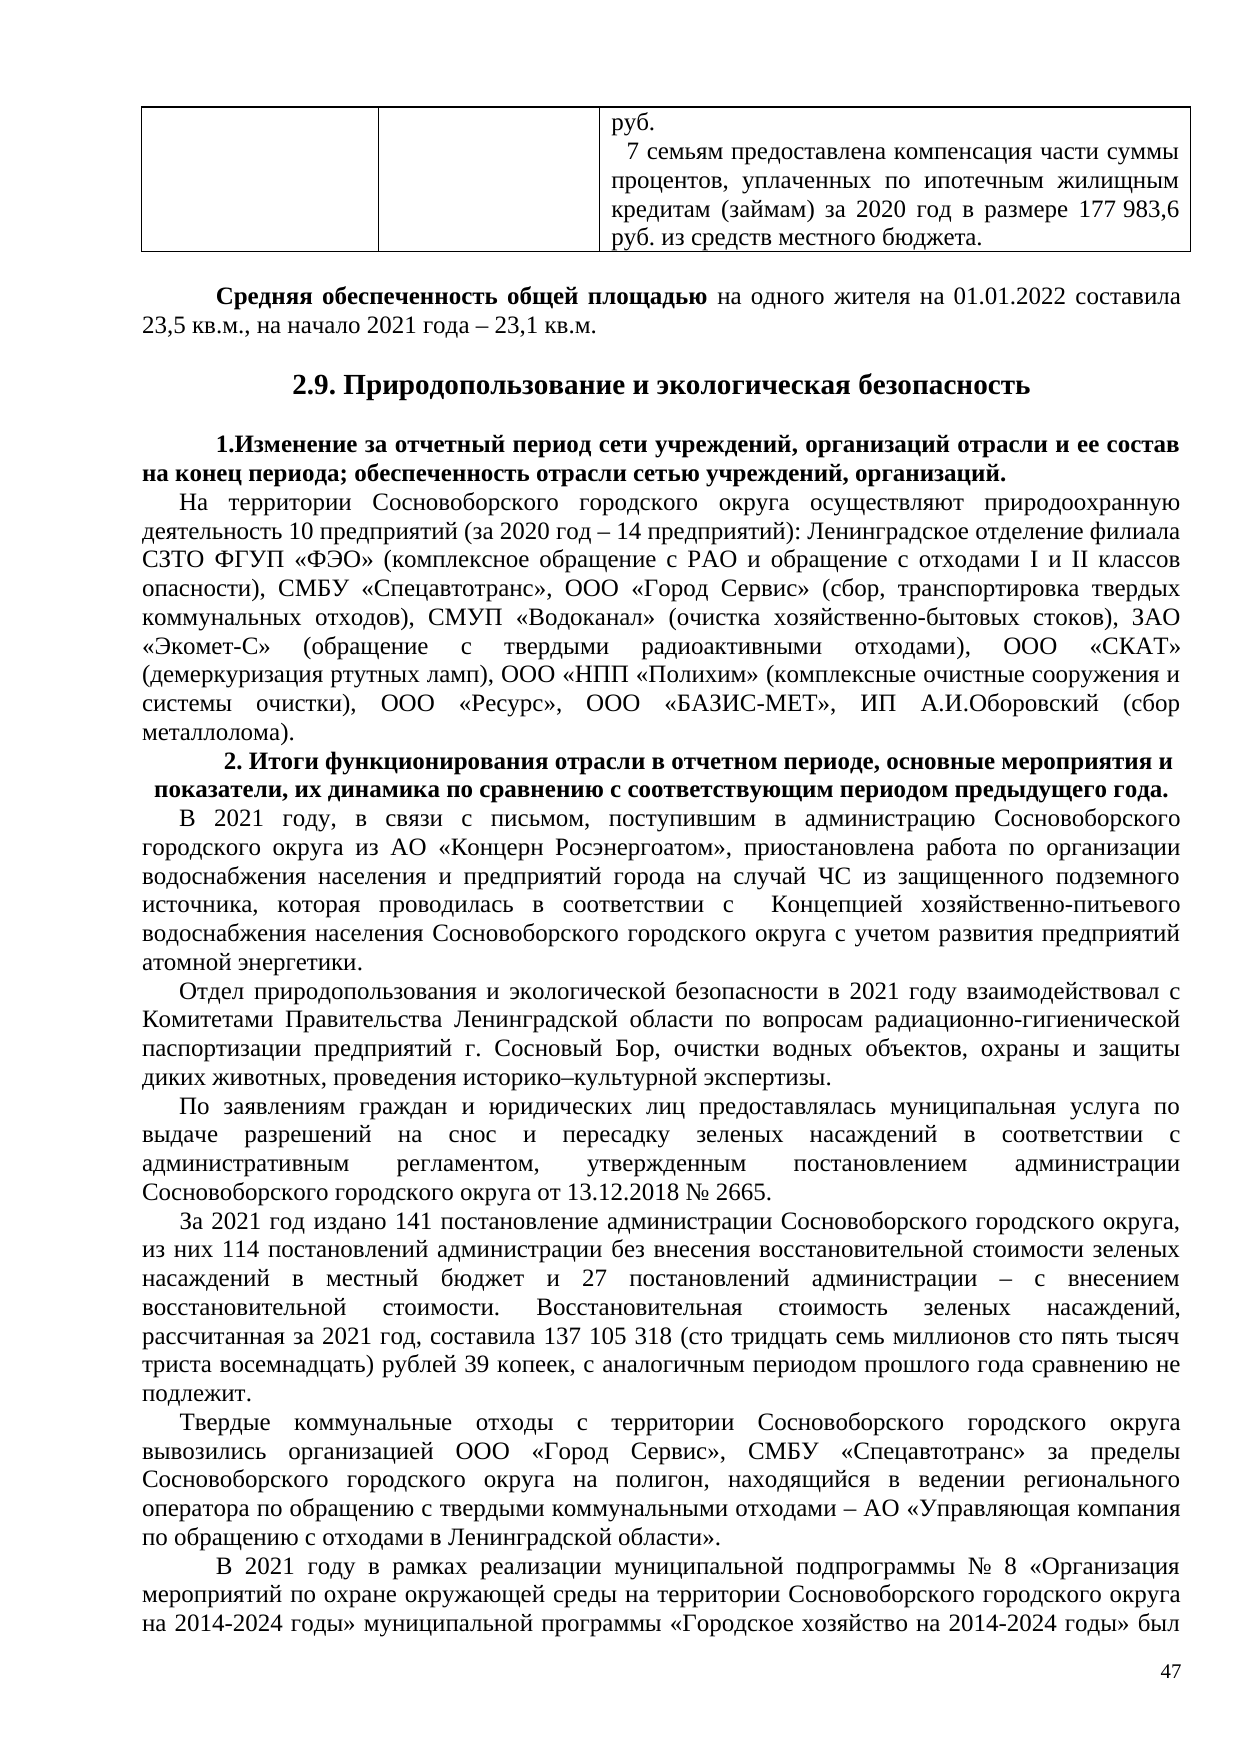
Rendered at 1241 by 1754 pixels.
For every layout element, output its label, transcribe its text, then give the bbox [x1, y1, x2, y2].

text 2. Итоги функционирования отрасли в отчетном периоде, основные мероприятия и показатели, их динамика по сравнению с соответствующим периодом предыдущего года. [142, 746, 1181, 803]
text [142, 1551, 1181, 1637]
text По заявлениям граждан и юридических лиц предоставлялась муниципальная услуга по выдаче разрешений на снос и пересадку зеленых насаждений в соответствии с административным регламентом, утвержденным постановлением администрации Сосновоборского городского округа от 13.12.2018 № 2665. [142, 1091, 1181, 1206]
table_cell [142, 108, 378, 251]
subtitle 2.9. Природопользование и экологическая безопасность [142, 367, 1181, 401]
text Средняя обеспеченность общей площадью на одного жителя на 01.01.2022 составила 23,5 кв.м., на начало 2021 года – 23,1 кв.м. [142, 281, 1181, 338]
text Отдел природопользования и экологической безопасности в 2021 году взаимодействовал с Комитетами Правительства Ленинградской области по вопросам радиационно-гигиенической паспортизации предприятий г. Сосновый Бор, очистки водных объектов, охраны и защиты диких животных, проведения историко–культурной экспертизы. [142, 976, 1181, 1091]
text На территории Сосновоборского городского округа осуществляют природоохранную деятельность 10 предприятий (за 2020 год – 14 предприятий): Ленинградское отделение филиала СЗТО ФГУП «ФЭО» (комплексное обращение с РАО и обращение с отходами I и II классов опасности), СМБУ «Спецавтотранс», ООО «Город Сервис» (сбор, транспортировка твердых коммунальных отходов), СМУП «Водоканал» (очистка хозяйственно-бытовых стоков), ЗАО «Экомет-С» (обращение с твердыми радиоактивными отходами), ООО «СКАТ» (демеркуризация ртутных ламп), ООО «НПП «Полихим» (комплексные очистные сооружения и системы очистки), ООО «Ресурс», ООО «БАЗИС-МЕТ», ИП А.И.Оборовский (сбор металлолома). [142, 487, 1181, 746]
text Твердые коммунальные отходы с территории Сосновоборского городского округа вывозились организацией ООО «Город Сервис», СМБУ «Спецавтотранс» за пределы Сосновоборского городского округа на полигон, находящийся в ведении регионального оператора по обращению с твердыми коммунальными отходами – АО «Управляющая компания по обращению с отходами в Ленинградской области». [142, 1407, 1181, 1551]
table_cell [379, 108, 599, 251]
text За 2021 год издано 141 постановление администрации Сосновоборского городского округа, из них 114 постановлений администрации без внесения восстановительной стоимости зеленых насаждений в местный бюджет и 27 постановлений администрации – с внесением восстановительной стоимости. Восстановительная стоимость зеленых насаждений, рассчитанная за 2021 год, составила 137 105 318 (сто тридцать семь миллионов сто пять тысяч триста восемнадцать) рублей 39 копеек, с аналогичным периодом прошлого года сравнению не подлежит. [142, 1206, 1181, 1407]
text В 2021 году, в связи с письмом, поступившим в администрацию Сосновоборского городского округа из АО «Концерн Росэнергоатом», приостановлена работа по организации водоснабжения населения и предприятий города на случай ЧС из защищенного подземного источника, которая проводилась в соответствии с Концепцией хозяйственно-питьевого водоснабжения населения Сосновоборского городского округа с учетом развития предприятий атомной энергетики. [142, 803, 1181, 976]
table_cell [600, 108, 1190, 251]
text 1.Изменение за отчетный период сети учреждений, организаций отрасли и ее состав на конец периода; обеспеченность отрасли сетью учреждений, организаций. [142, 429, 1181, 487]
